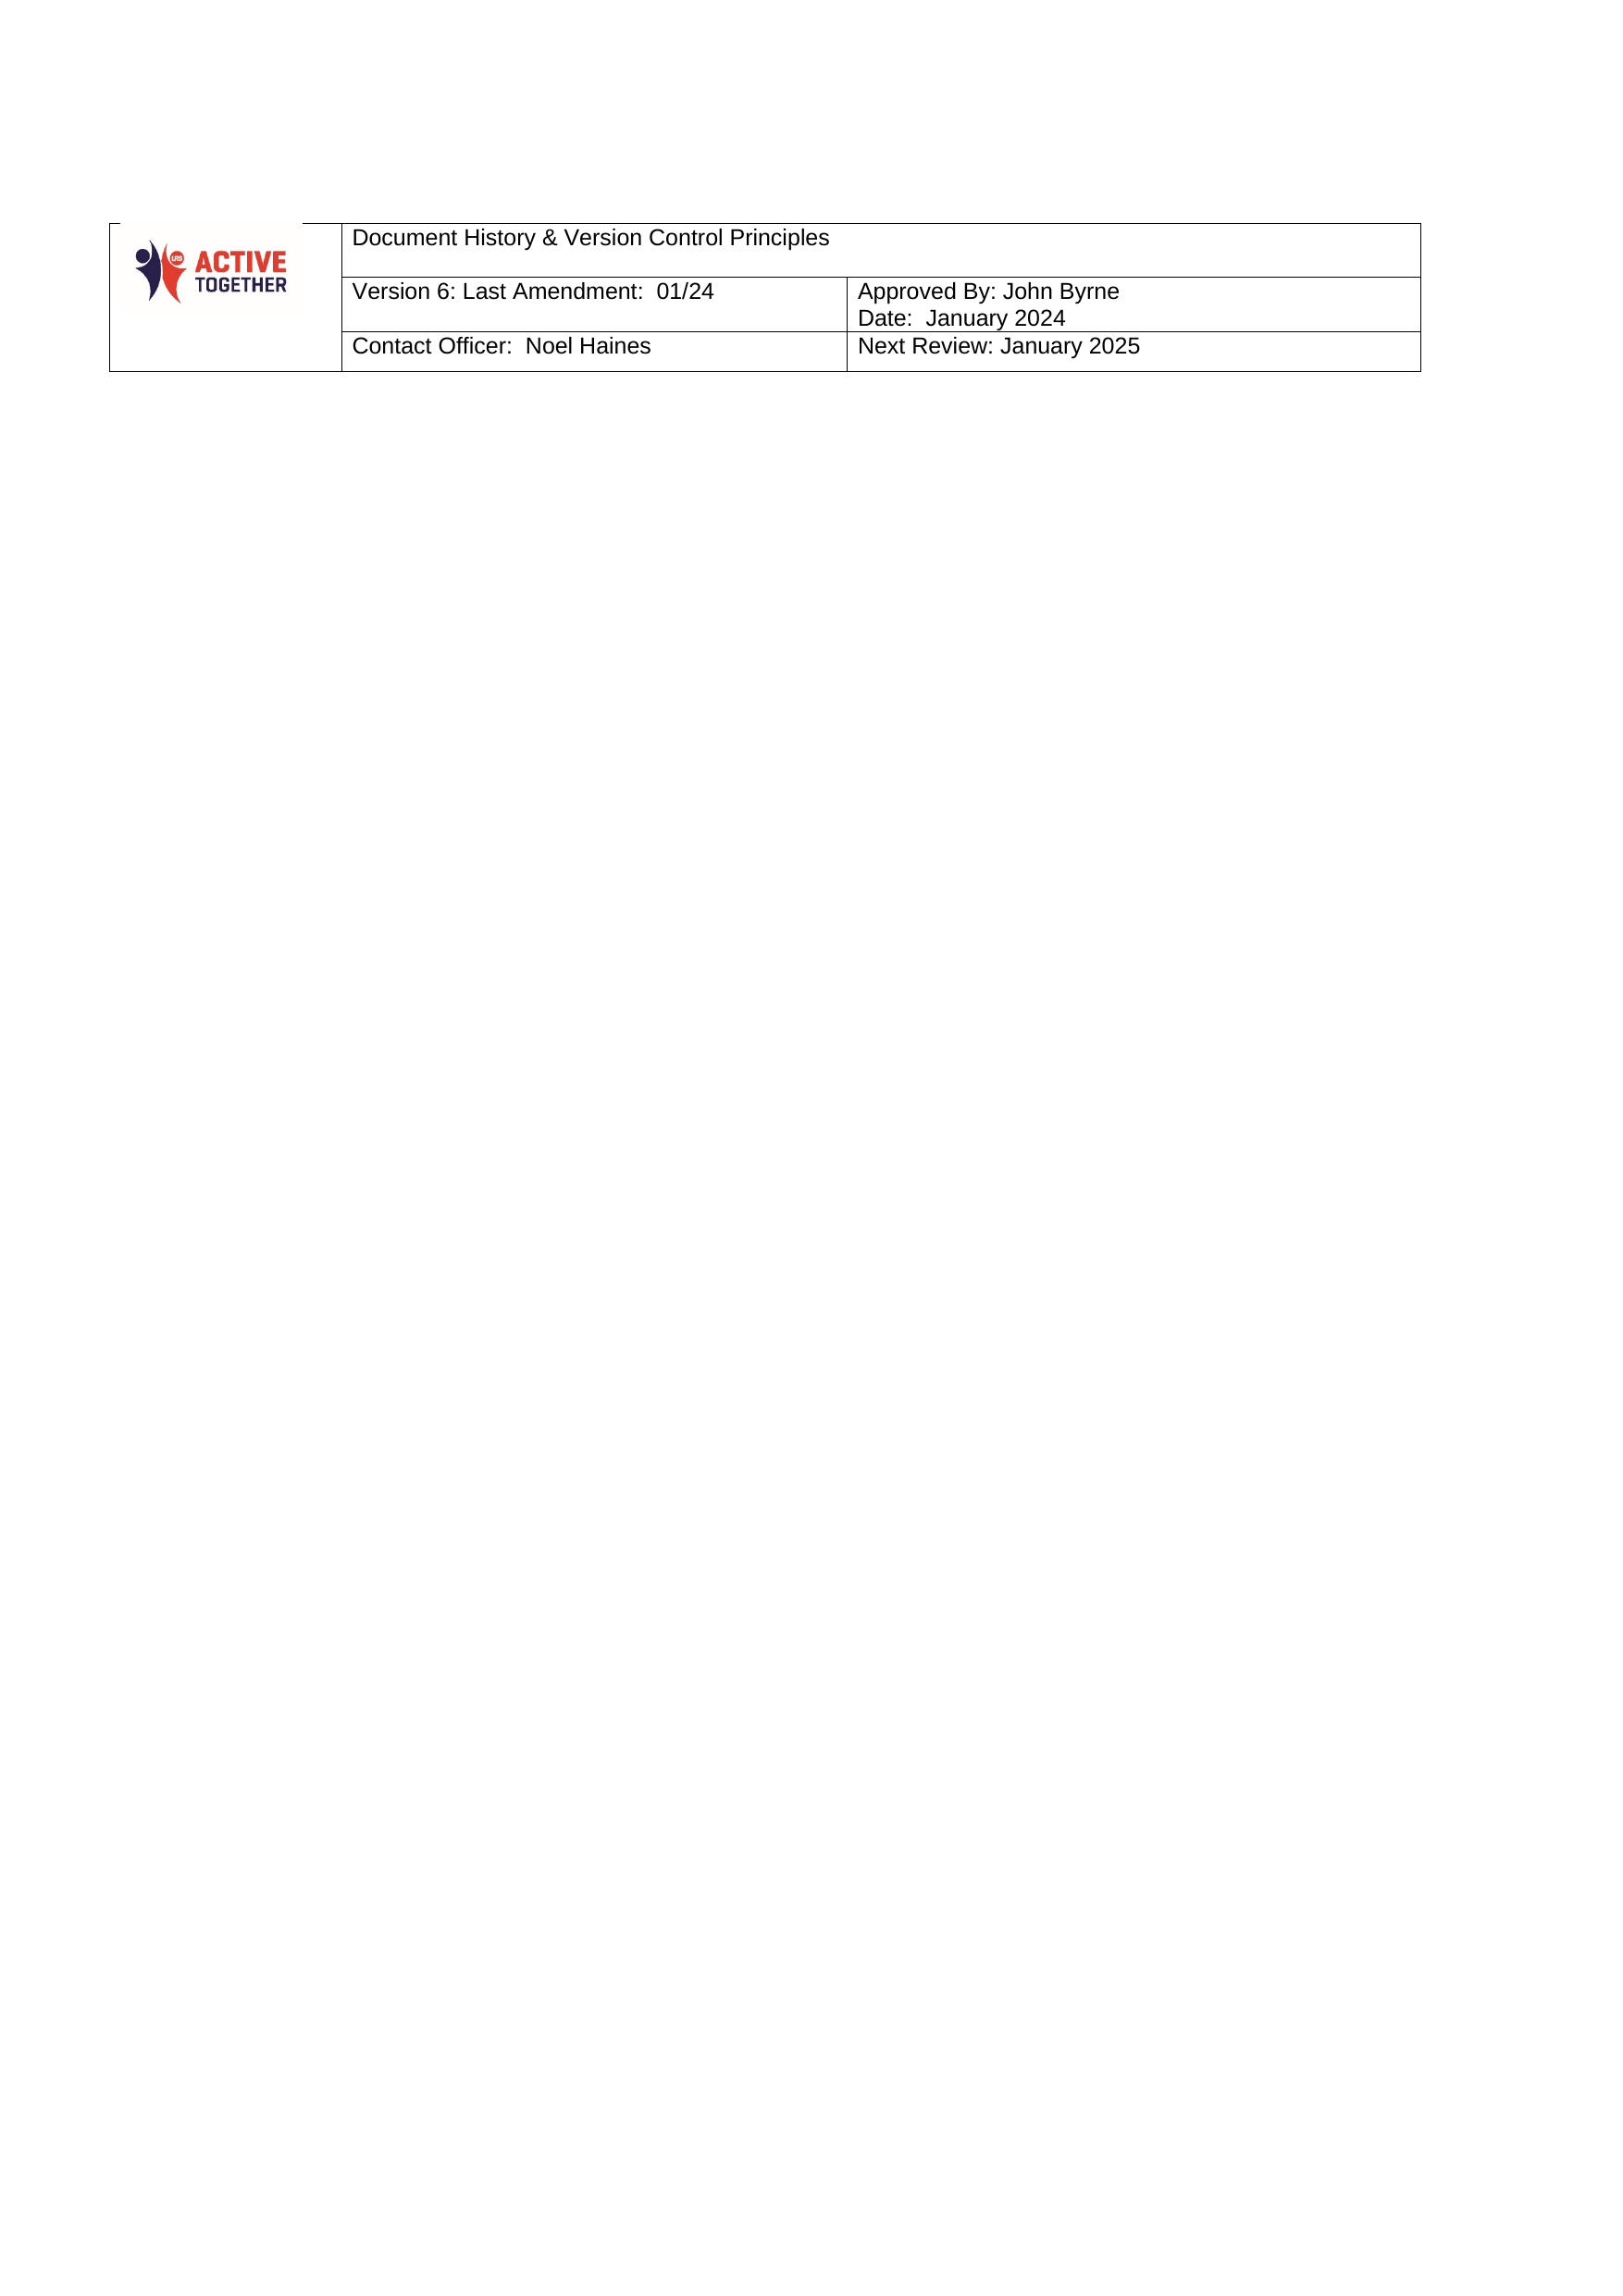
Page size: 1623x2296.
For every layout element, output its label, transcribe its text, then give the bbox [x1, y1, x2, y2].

table_header Document History & Version Control Principles [342, 224, 1420, 277]
table_cell Approved By: John Byrne Date: January 2024 [848, 278, 1420, 331]
table_cell Next Review: January 2025 [848, 332, 1420, 371]
table_cell Contact Officer: Noel Haines [342, 332, 847, 371]
table_cell Version 6: Last Amendment: 01/24 [342, 278, 847, 331]
table_header [110, 224, 341, 371]
picture [119, 223, 303, 315]
